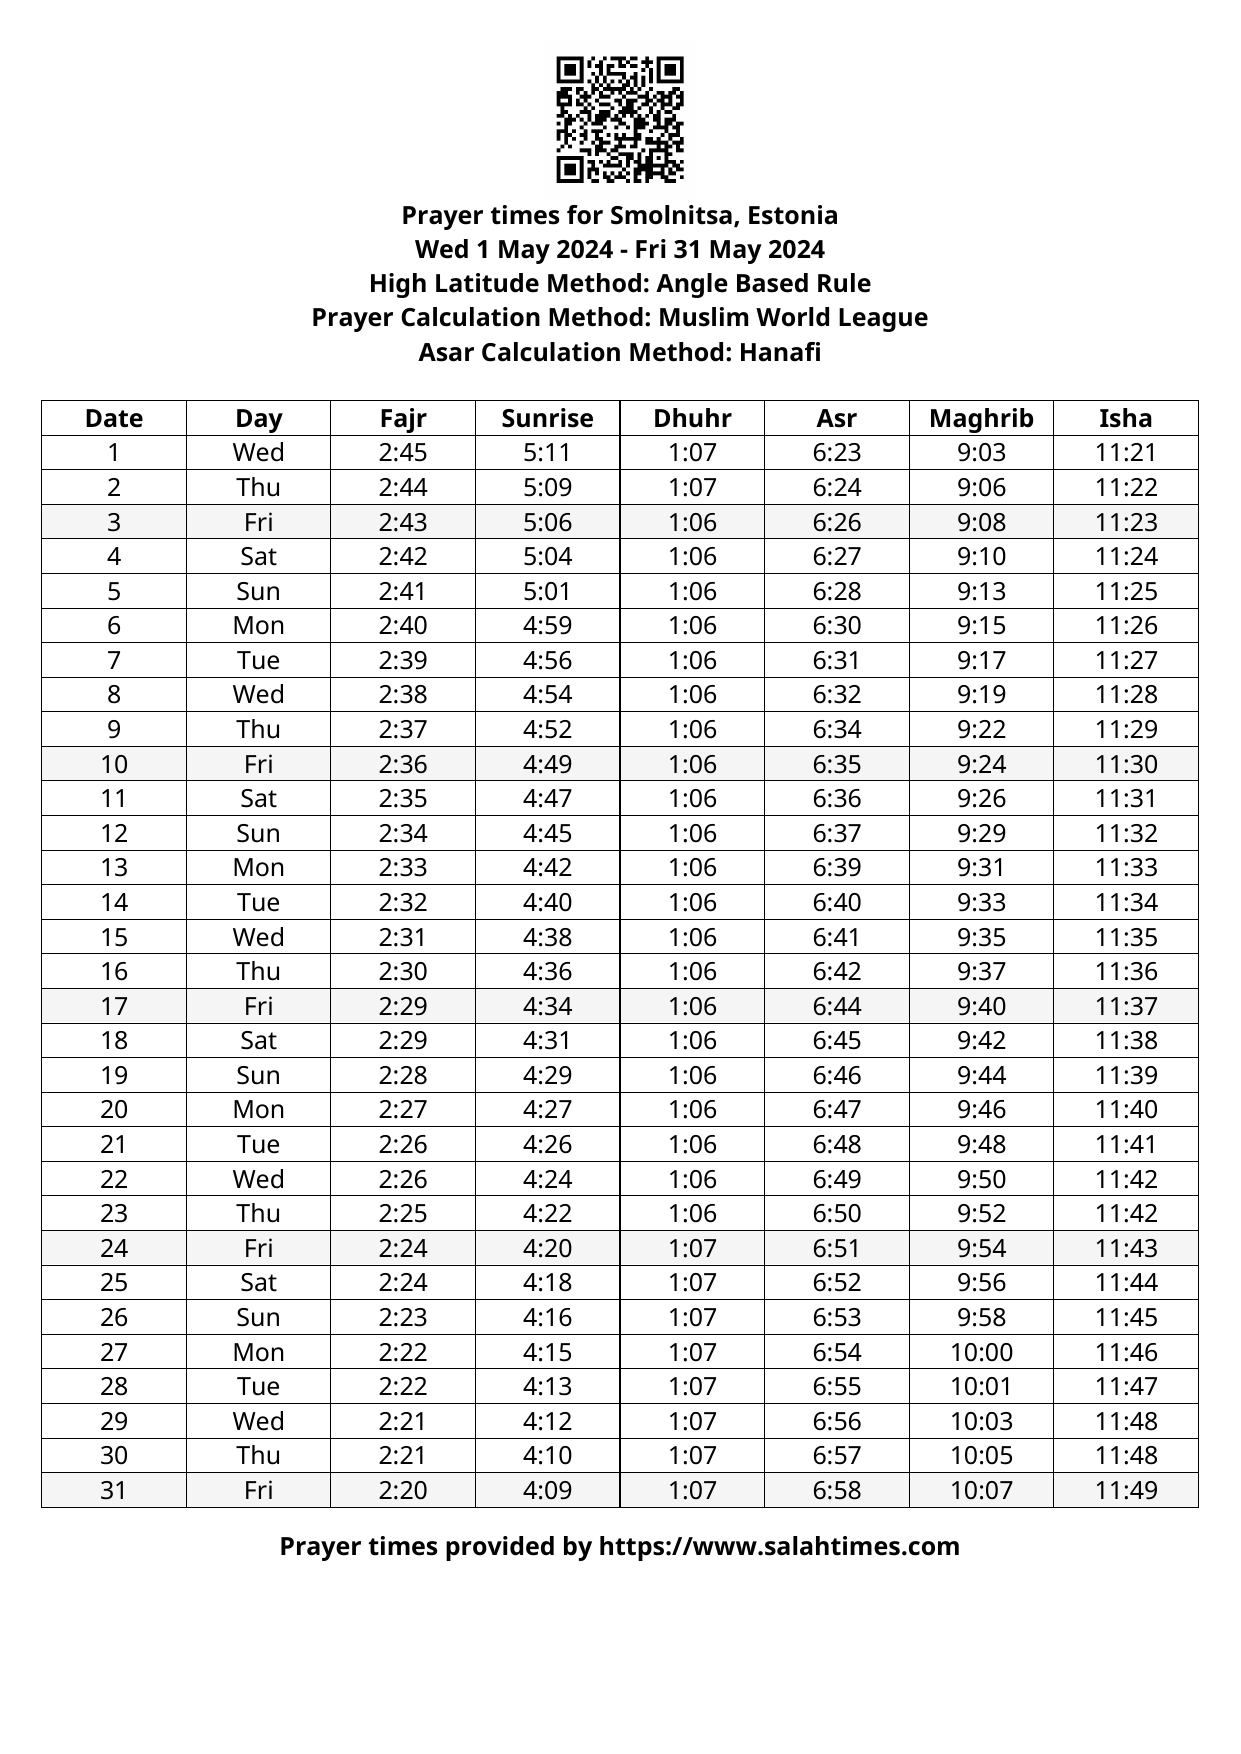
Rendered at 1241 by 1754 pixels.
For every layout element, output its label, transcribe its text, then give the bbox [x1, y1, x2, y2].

table_cell 5:01 [476, 574, 619, 607]
table_cell 2:21 [331, 1439, 475, 1472]
table_cell 6:58 [765, 1473, 909, 1507]
table_cell Sun [187, 1300, 330, 1334]
table_cell 1:06 [621, 643, 764, 677]
table_cell 6:51 [765, 1231, 909, 1264]
table_cell 7 [42, 643, 186, 677]
table_cell 2:36 [331, 747, 475, 780]
table_cell 4:42 [476, 851, 619, 884]
table_cell 6:47 [765, 1093, 909, 1126]
table_cell 1:07 [621, 1404, 764, 1437]
table_cell 11:26 [1054, 609, 1198, 642]
table_cell 6:42 [765, 954, 909, 988]
table_cell 9:17 [910, 643, 1053, 677]
table_cell 1:06 [621, 989, 764, 1022]
table_cell 2 [42, 470, 186, 504]
table_cell 11:35 [1054, 920, 1198, 953]
table_cell 9:35 [910, 920, 1053, 953]
table_cell 13 [42, 851, 186, 884]
table_cell 9:06 [910, 470, 1053, 504]
table_cell 2:30 [331, 954, 475, 988]
table_cell 6:54 [765, 1335, 909, 1368]
table_header Isha [1054, 401, 1198, 434]
table_cell 18 [42, 1024, 186, 1057]
table_cell 2:33 [331, 851, 475, 884]
table_cell 4:52 [476, 712, 619, 746]
table_cell 2:44 [331, 470, 475, 504]
table_cell 4:34 [476, 989, 619, 1022]
table_cell Wed [187, 1162, 330, 1195]
table_cell 2:38 [331, 678, 475, 711]
table_cell 11:33 [1054, 851, 1198, 884]
table_header Sunrise [476, 401, 619, 434]
table_cell 9 [42, 712, 186, 746]
table_cell 24 [42, 1231, 186, 1264]
table_cell Fri [187, 1231, 330, 1264]
table_cell 9:08 [910, 505, 1053, 538]
table_cell 21 [42, 1127, 186, 1161]
table_cell 6:49 [765, 1162, 909, 1195]
table_cell 4:15 [476, 1335, 619, 1368]
table_cell 11:22 [1054, 470, 1198, 504]
table_cell 6:24 [765, 470, 909, 504]
table_cell 9:52 [910, 1196, 1053, 1230]
table_cell 11:24 [1054, 539, 1198, 573]
table_cell 6 [42, 609, 186, 642]
table_cell 11:25 [1054, 574, 1198, 607]
table_cell 2:43 [331, 505, 475, 538]
table_cell 6:28 [765, 574, 909, 607]
table_cell 9:19 [910, 678, 1053, 711]
table_cell 6:30 [765, 609, 909, 642]
table_cell 1:06 [621, 747, 764, 780]
table_cell 9:24 [910, 747, 1053, 780]
table_cell 11:44 [1054, 1266, 1198, 1299]
table_cell 9:42 [910, 1024, 1053, 1057]
table_cell 11:49 [1054, 1473, 1198, 1507]
table_cell 4:54 [476, 678, 619, 711]
table_cell 1:06 [621, 678, 764, 711]
table_cell 4:59 [476, 609, 619, 642]
table_cell Mon [187, 1093, 330, 1126]
table_cell 11:29 [1054, 712, 1198, 746]
table_cell 2:41 [331, 574, 475, 607]
table_cell Sun [187, 1058, 330, 1092]
table_cell Thu [187, 712, 330, 746]
table_cell 9:13 [910, 574, 1053, 607]
table_cell 6:23 [765, 436, 909, 469]
table_cell 4 [42, 539, 186, 573]
table_cell 11:45 [1054, 1300, 1198, 1334]
table_cell 29 [42, 1404, 186, 1437]
table_cell 5:09 [476, 470, 619, 504]
table_cell 6:40 [765, 885, 909, 919]
table_cell Wed [187, 1404, 330, 1437]
table_cell 2:29 [331, 989, 475, 1022]
table_cell 11:42 [1054, 1196, 1198, 1230]
table_cell 6:57 [765, 1439, 909, 1472]
table_cell 23 [42, 1196, 186, 1230]
table_cell 2:37 [331, 712, 475, 746]
table_cell 11:28 [1054, 678, 1198, 711]
table_header Dhuhr [621, 401, 764, 434]
table_cell Sun [187, 816, 330, 849]
table_cell 1:07 [621, 1473, 764, 1507]
table_cell 1:06 [621, 851, 764, 884]
table_cell 1:07 [621, 1300, 764, 1334]
table_cell 25 [42, 1266, 186, 1299]
table_cell 9:15 [910, 609, 1053, 642]
table_cell 2:26 [331, 1162, 475, 1195]
table_cell 9:37 [910, 954, 1053, 988]
table_cell 5:06 [476, 505, 619, 538]
table_cell 11:32 [1054, 816, 1198, 849]
table_cell 11:34 [1054, 885, 1198, 919]
table_cell 9:54 [910, 1231, 1053, 1264]
text High Latitude Method: Angle Based Rule [42, 266, 1198, 300]
table_cell 6:55 [765, 1369, 909, 1403]
table_cell 1:07 [621, 1439, 764, 1472]
table_cell Tue [187, 643, 330, 677]
table_cell 10:00 [910, 1335, 1053, 1368]
table_cell 4:09 [476, 1473, 619, 1507]
table_cell 4:16 [476, 1300, 619, 1334]
table_cell 1:06 [621, 505, 764, 538]
table_cell Sun [187, 574, 330, 607]
table_cell 4:12 [476, 1404, 619, 1437]
table_cell 6:27 [765, 539, 909, 573]
table_cell 6:34 [765, 712, 909, 746]
table_cell 6:53 [765, 1300, 909, 1334]
table_cell 6:46 [765, 1058, 909, 1092]
table_cell Sat [187, 539, 330, 573]
table_cell Sat [187, 781, 330, 815]
table_cell 4:29 [476, 1058, 619, 1092]
table_cell 11:31 [1054, 781, 1198, 815]
table_cell 9:50 [910, 1162, 1053, 1195]
text Prayer times provided by https://www.salahtimes.com [42, 1528, 1198, 1563]
table_cell 6:36 [765, 781, 909, 815]
table_cell 2:40 [331, 609, 475, 642]
table_cell 1:07 [621, 1231, 764, 1264]
table_cell 1:06 [621, 920, 764, 953]
table_cell 11:42 [1054, 1162, 1198, 1195]
table_cell 9:29 [910, 816, 1053, 849]
table_cell 6:50 [765, 1196, 909, 1230]
table_cell 9:31 [910, 851, 1053, 884]
table_cell 20 [42, 1093, 186, 1126]
table_cell 4:56 [476, 643, 619, 677]
table_cell 11 [42, 781, 186, 815]
table_cell 9:58 [910, 1300, 1053, 1334]
table_cell 2:22 [331, 1335, 475, 1368]
table_cell 4:22 [476, 1196, 619, 1230]
table_cell 10:03 [910, 1404, 1053, 1437]
table_cell 2:35 [331, 781, 475, 815]
table_cell 4:31 [476, 1024, 619, 1057]
table_cell 1:07 [621, 1369, 764, 1403]
table_cell 5:04 [476, 539, 619, 573]
table_cell 4:47 [476, 781, 619, 815]
table_cell 4:49 [476, 747, 619, 780]
table_cell 2:20 [331, 1473, 475, 1507]
table_cell Tue [187, 1127, 330, 1161]
table_cell 1:06 [621, 1162, 764, 1195]
table_cell 11:23 [1054, 505, 1198, 538]
table_cell 6:48 [765, 1127, 909, 1161]
table_cell 4:13 [476, 1369, 619, 1403]
table_cell 1:06 [621, 539, 764, 573]
table_cell 11:38 [1054, 1024, 1198, 1057]
table_cell 4:26 [476, 1127, 619, 1161]
table_cell 11:37 [1054, 989, 1198, 1022]
table_cell Wed [187, 678, 330, 711]
table_header Date [42, 401, 186, 434]
table_cell 4:24 [476, 1162, 619, 1195]
table_cell 4:10 [476, 1439, 619, 1472]
table_cell 9:22 [910, 712, 1053, 746]
table_header Maghrib [910, 401, 1053, 434]
table_cell 2:34 [331, 816, 475, 849]
table_header Fajr [331, 401, 475, 434]
table_cell 10 [42, 747, 186, 780]
text Prayer Calculation Method: Muslim World League [42, 300, 1198, 334]
table_cell 16 [42, 954, 186, 988]
table_cell 11:46 [1054, 1335, 1198, 1368]
table_cell 2:29 [331, 1024, 475, 1057]
table_cell 11:43 [1054, 1231, 1198, 1264]
table_cell 9:10 [910, 539, 1053, 573]
table_cell 1:07 [621, 1266, 764, 1299]
table_cell Tue [187, 885, 330, 919]
table_cell Thu [187, 954, 330, 988]
table_cell 31 [42, 1473, 186, 1507]
table_cell 11:30 [1054, 747, 1198, 780]
table_cell 4:27 [476, 1093, 619, 1126]
table_cell 6:45 [765, 1024, 909, 1057]
table_cell 1:06 [621, 609, 764, 642]
table_cell 2:42 [331, 539, 475, 573]
table_cell 2:26 [331, 1127, 475, 1161]
table_cell 6:52 [765, 1266, 909, 1299]
table_cell Fri [187, 747, 330, 780]
table_cell Thu [187, 1196, 330, 1230]
table_cell 1 [42, 436, 186, 469]
table_cell 4:38 [476, 920, 619, 953]
table_cell 1:06 [621, 781, 764, 815]
table_cell 4:36 [476, 954, 619, 988]
table_cell 10:05 [910, 1439, 1053, 1472]
table_header Day [187, 401, 330, 434]
table_cell 2:31 [331, 920, 475, 953]
table_cell 10:07 [910, 1473, 1053, 1507]
table_cell 11:36 [1054, 954, 1198, 988]
table_cell Fri [187, 1473, 330, 1507]
table_cell 5:11 [476, 436, 619, 469]
table_cell 2:22 [331, 1369, 475, 1403]
table_cell 6:35 [765, 747, 909, 780]
table_cell 2:25 [331, 1196, 475, 1230]
table_cell 1:06 [621, 1093, 764, 1126]
table_cell 28 [42, 1369, 186, 1403]
table_cell 1:07 [621, 470, 764, 504]
table_cell 6:56 [765, 1404, 909, 1437]
table_cell 9:44 [910, 1058, 1053, 1092]
table_cell Wed [187, 920, 330, 953]
table_cell 4:20 [476, 1231, 619, 1264]
table_cell 4:18 [476, 1266, 619, 1299]
table_cell 15 [42, 920, 186, 953]
table_cell 9:46 [910, 1093, 1053, 1126]
table_cell 9:40 [910, 989, 1053, 1022]
table_cell 2:23 [331, 1300, 475, 1334]
table_cell Tue [187, 1369, 330, 1403]
table_cell 2:45 [331, 436, 475, 469]
table_cell 1:06 [621, 1058, 764, 1092]
table_cell Fri [187, 505, 330, 538]
table_cell 30 [42, 1439, 186, 1472]
table_cell 9:33 [910, 885, 1053, 919]
table_cell 27 [42, 1335, 186, 1368]
table_cell 6:32 [765, 678, 909, 711]
table_cell 2:39 [331, 643, 475, 677]
table_cell 11:40 [1054, 1093, 1198, 1126]
table_cell 2:24 [331, 1231, 475, 1264]
table_cell 11:41 [1054, 1127, 1198, 1161]
table_cell Sat [187, 1266, 330, 1299]
table_cell 1:06 [621, 816, 764, 849]
table_cell 26 [42, 1300, 186, 1334]
table_cell 1:06 [621, 574, 764, 607]
table_cell Thu [187, 470, 330, 504]
table_cell 11:39 [1054, 1058, 1198, 1092]
table_cell 11:47 [1054, 1369, 1198, 1403]
table_cell Thu [187, 1439, 330, 1472]
table_cell 6:26 [765, 505, 909, 538]
table_cell 4:45 [476, 816, 619, 849]
table_cell 4:40 [476, 885, 619, 919]
table_cell Sat [187, 1024, 330, 1057]
table_cell 2:32 [331, 885, 475, 919]
table_cell 2:27 [331, 1093, 475, 1126]
table_cell 1:06 [621, 954, 764, 988]
table_cell 22 [42, 1162, 186, 1195]
table_cell 6:39 [765, 851, 909, 884]
table_cell 19 [42, 1058, 186, 1092]
table_cell 11:27 [1054, 643, 1198, 677]
text Prayer times for Smolnitsa, Estonia [42, 198, 1198, 232]
table_cell 11:48 [1054, 1439, 1198, 1472]
picture [542, 41, 699, 198]
table_cell Wed [187, 436, 330, 469]
table_cell 14 [42, 885, 186, 919]
table_cell 2:28 [331, 1058, 475, 1092]
table_cell 6:37 [765, 816, 909, 849]
table_cell Mon [187, 609, 330, 642]
table_cell 3 [42, 505, 186, 538]
table_cell 6:44 [765, 989, 909, 1022]
table_cell 9:26 [910, 781, 1053, 815]
table_cell Fri [187, 989, 330, 1022]
table_cell 8 [42, 678, 186, 711]
text Wed 1 May 2024 - Fri 31 May 2024 [42, 232, 1198, 266]
table_cell 1:07 [621, 1335, 764, 1368]
table_cell 1:06 [621, 885, 764, 919]
table_cell 10:01 [910, 1369, 1053, 1403]
table_cell 5 [42, 574, 186, 607]
table_cell 17 [42, 989, 186, 1022]
table_cell 6:41 [765, 920, 909, 953]
table_cell 12 [42, 816, 186, 849]
table_cell 2:21 [331, 1404, 475, 1437]
table_cell 2:24 [331, 1266, 475, 1299]
table_cell 6:31 [765, 643, 909, 677]
table_header Asr [765, 401, 909, 434]
table_cell 1:06 [621, 712, 764, 746]
table_cell Mon [187, 1335, 330, 1368]
table_cell Mon [187, 851, 330, 884]
table_cell 9:48 [910, 1127, 1053, 1161]
table_cell 1:06 [621, 1196, 764, 1230]
table_cell 11:48 [1054, 1404, 1198, 1437]
text Asar Calculation Method: Hanafi [42, 334, 1198, 368]
table_cell 1:06 [621, 1127, 764, 1161]
table_cell 1:06 [621, 1024, 764, 1057]
table_cell 9:03 [910, 436, 1053, 469]
table_cell 9:56 [910, 1266, 1053, 1299]
table_cell 11:21 [1054, 436, 1198, 469]
table_cell 1:07 [621, 436, 764, 469]
